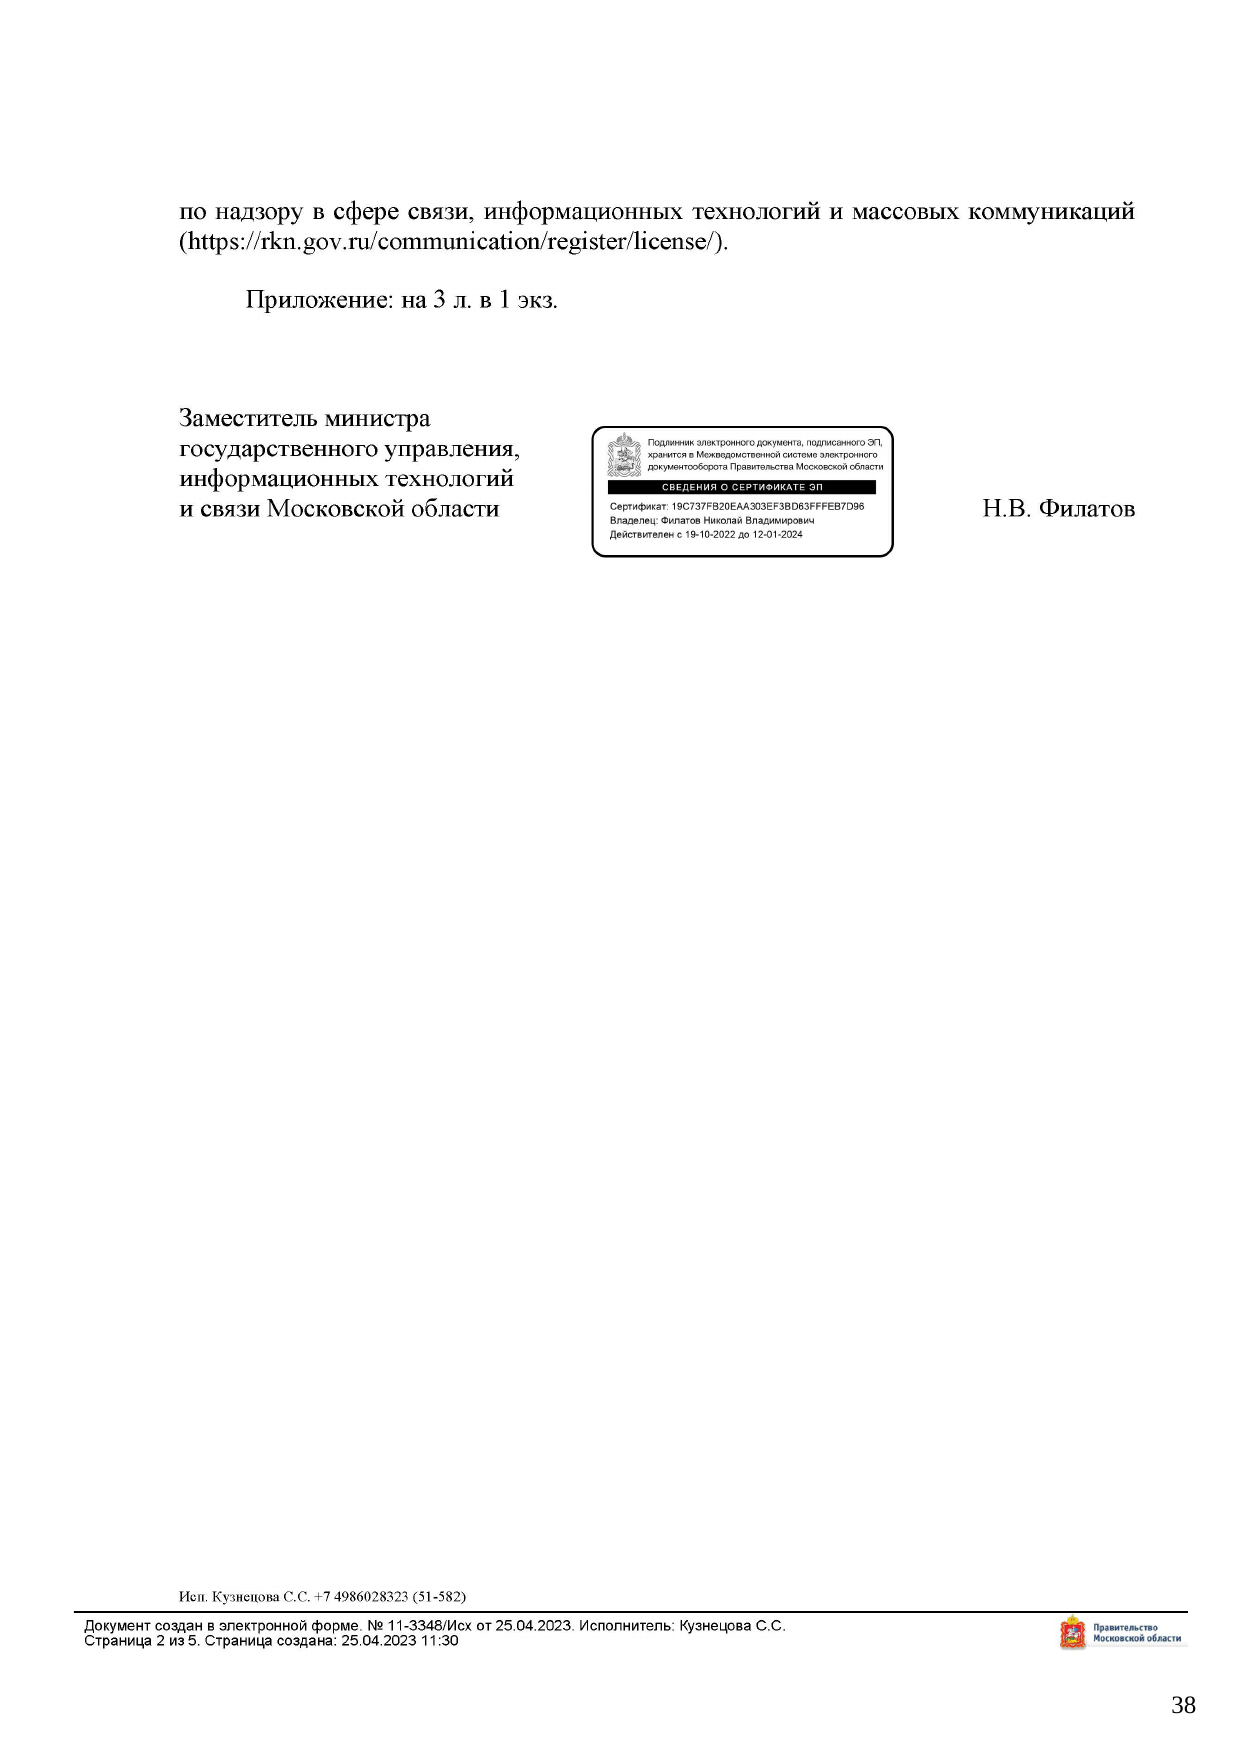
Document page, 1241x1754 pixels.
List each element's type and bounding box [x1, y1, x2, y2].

picture [73, 88, 1188, 1664]
